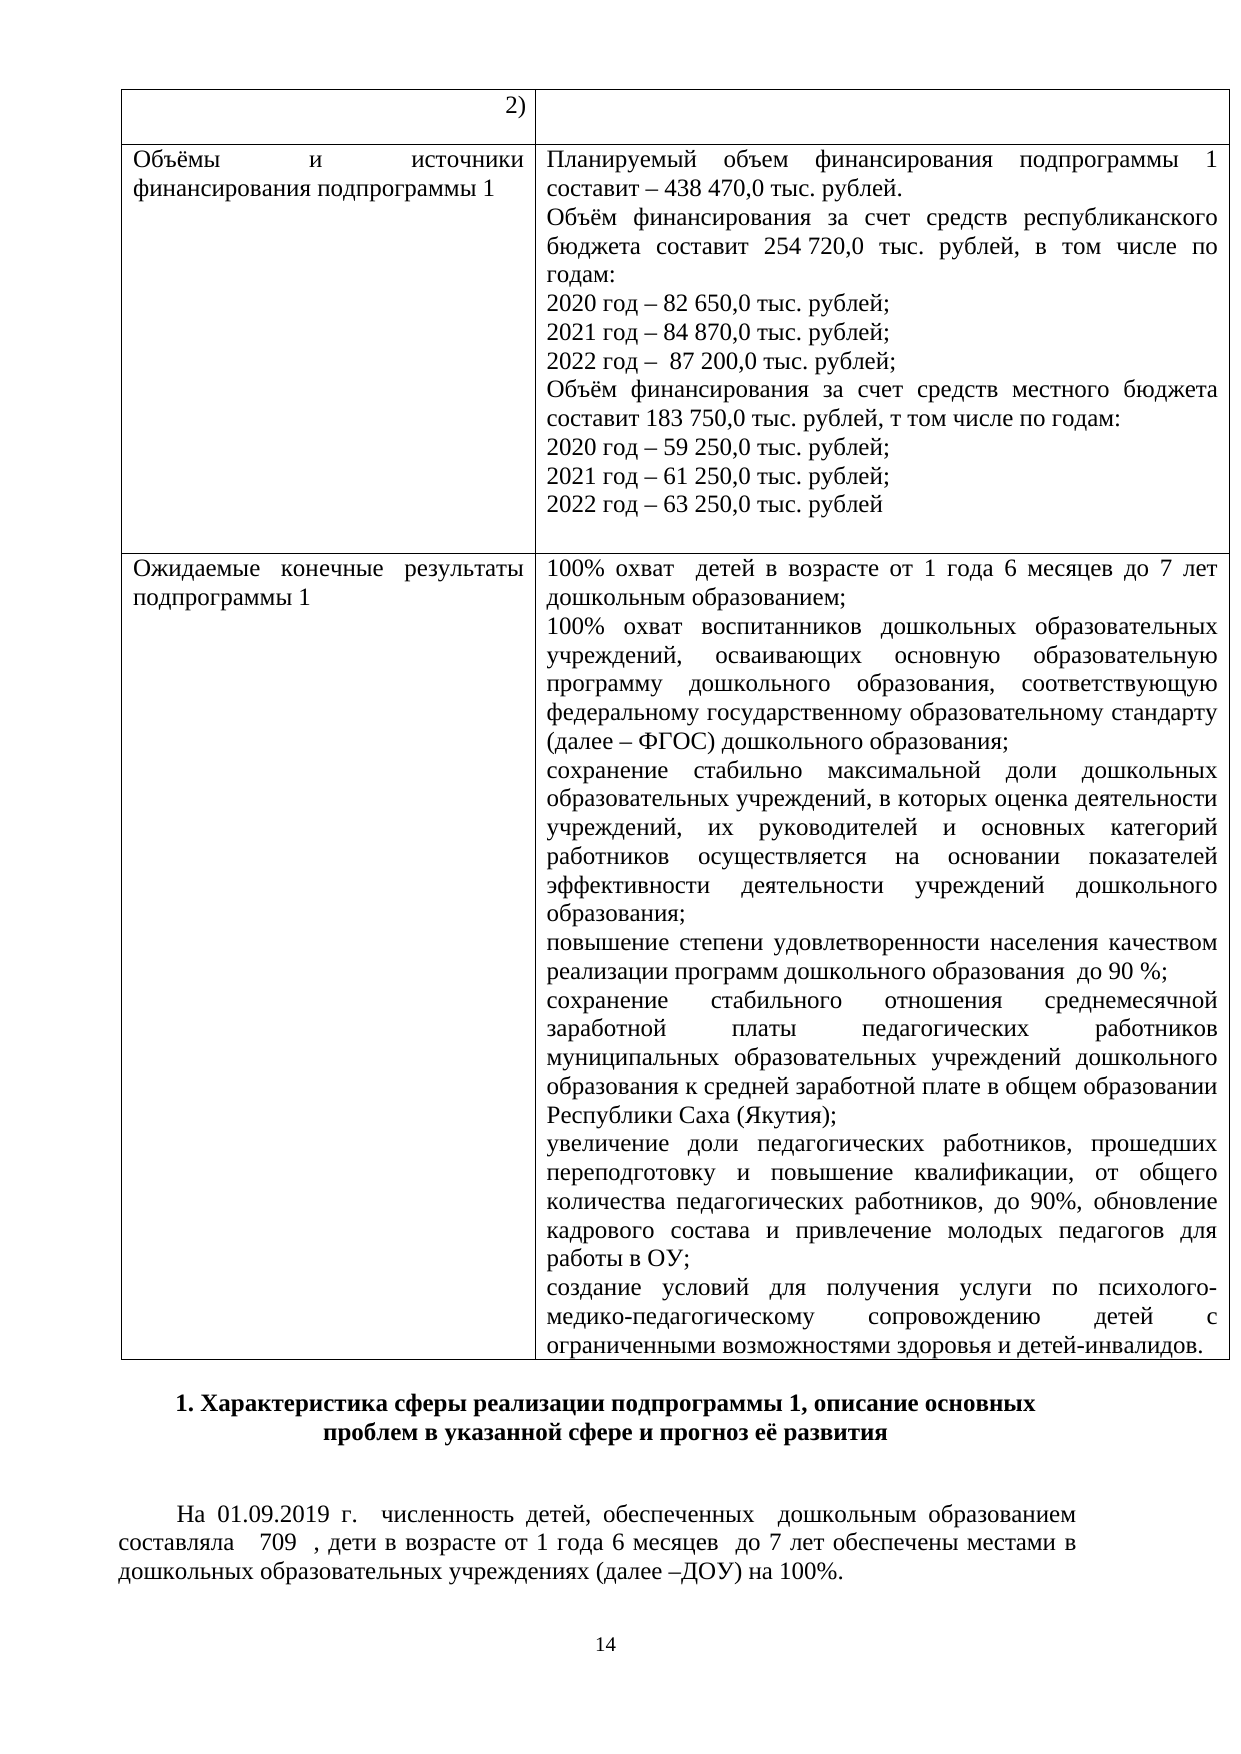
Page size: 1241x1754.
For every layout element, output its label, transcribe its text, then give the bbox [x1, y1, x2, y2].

text 1. Характеристика сферы реализации подпрограммы 1, описание основных проблем в указанной сфере и прогноз её развития [133, 1388, 1078, 1446]
table_cell 100% охват детей в возрасте от 1 года 6 месяцев до 7 лет дошкольным образованием; 100% охват воспитанников дошкольных образовательных учреждений, осваивающих основную образовательную программу дошкольного образования, соответствующую федеральному государственному образовательному стандарту (далее – ФГОС) дошкольного образования; сохранение стабильно максимальной доли дошкольных образовательных учреждений, в которых оценка деятельности учреждений, их руководителей и основных категорий работников осуществляется на основании показателей эффективности деятельности учреждений дошкольного образования; повышение степени удовлетворенности населения качеством реализации программ дошкольного образования до 90 %; сохранение стабильного отношения среднемесячной заработной платы педагогических работников муниципальных образовательных учреждений дошкольного образования к средней заработной плате в общем образовании Республики Саха (Якутия); увеличение доли педагогических работников, прошедших переподготовку и повышение квалификации, от общего количества педагогических работников, до 90%, обновление кадрового состава и привлечение молодых педагогов для работы в ОУ; создание условий для получения услуги по психолого-медико-педагогическому сопровождению детей с ограниченными возможностями здоровья и детей-инвалидов. [536, 554, 1229, 1358]
text На 01.09.2019 г. численность детей, обеспеченных дошкольным образованием составляла 709 , дети в возрасте от 1 года 6 месяцев до 7 лет обеспечены местами в дошкольных образовательных учреждениях (далее –ДОУ) на 100%. [118, 1499, 1078, 1585]
table_cell Объёмы и источники финансирования подпрограммы 1 [122, 145, 535, 552]
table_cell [536, 90, 1229, 143]
table_cell Ожидаемые конечные результаты подпрограммы 1 [122, 554, 535, 1358]
table_cell Планируемый объем финансирования подпрограммы 1 составит – 438 470,0 тыс. рублей. Объём финансирования за счет средств республиканского бюджета составит 254 720,0 тыс. рублей, в том числе по годам: 2020 год – 82 650,0 тыс. рублей; 2021 год – 84 870,0 тыс. рублей; 2022 год – 87 200,0 тыс. рублей; Объём финансирования за счет средств местного бюджета составит 183 750,0 тыс. рублей, т том числе по годам: 2020 год – 59 250,0 тыс. рублей; 2021 год – 61 250,0 тыс. рублей; 2022 год – 63 250,0 тыс. рублей [536, 145, 1229, 552]
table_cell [122, 90, 535, 143]
